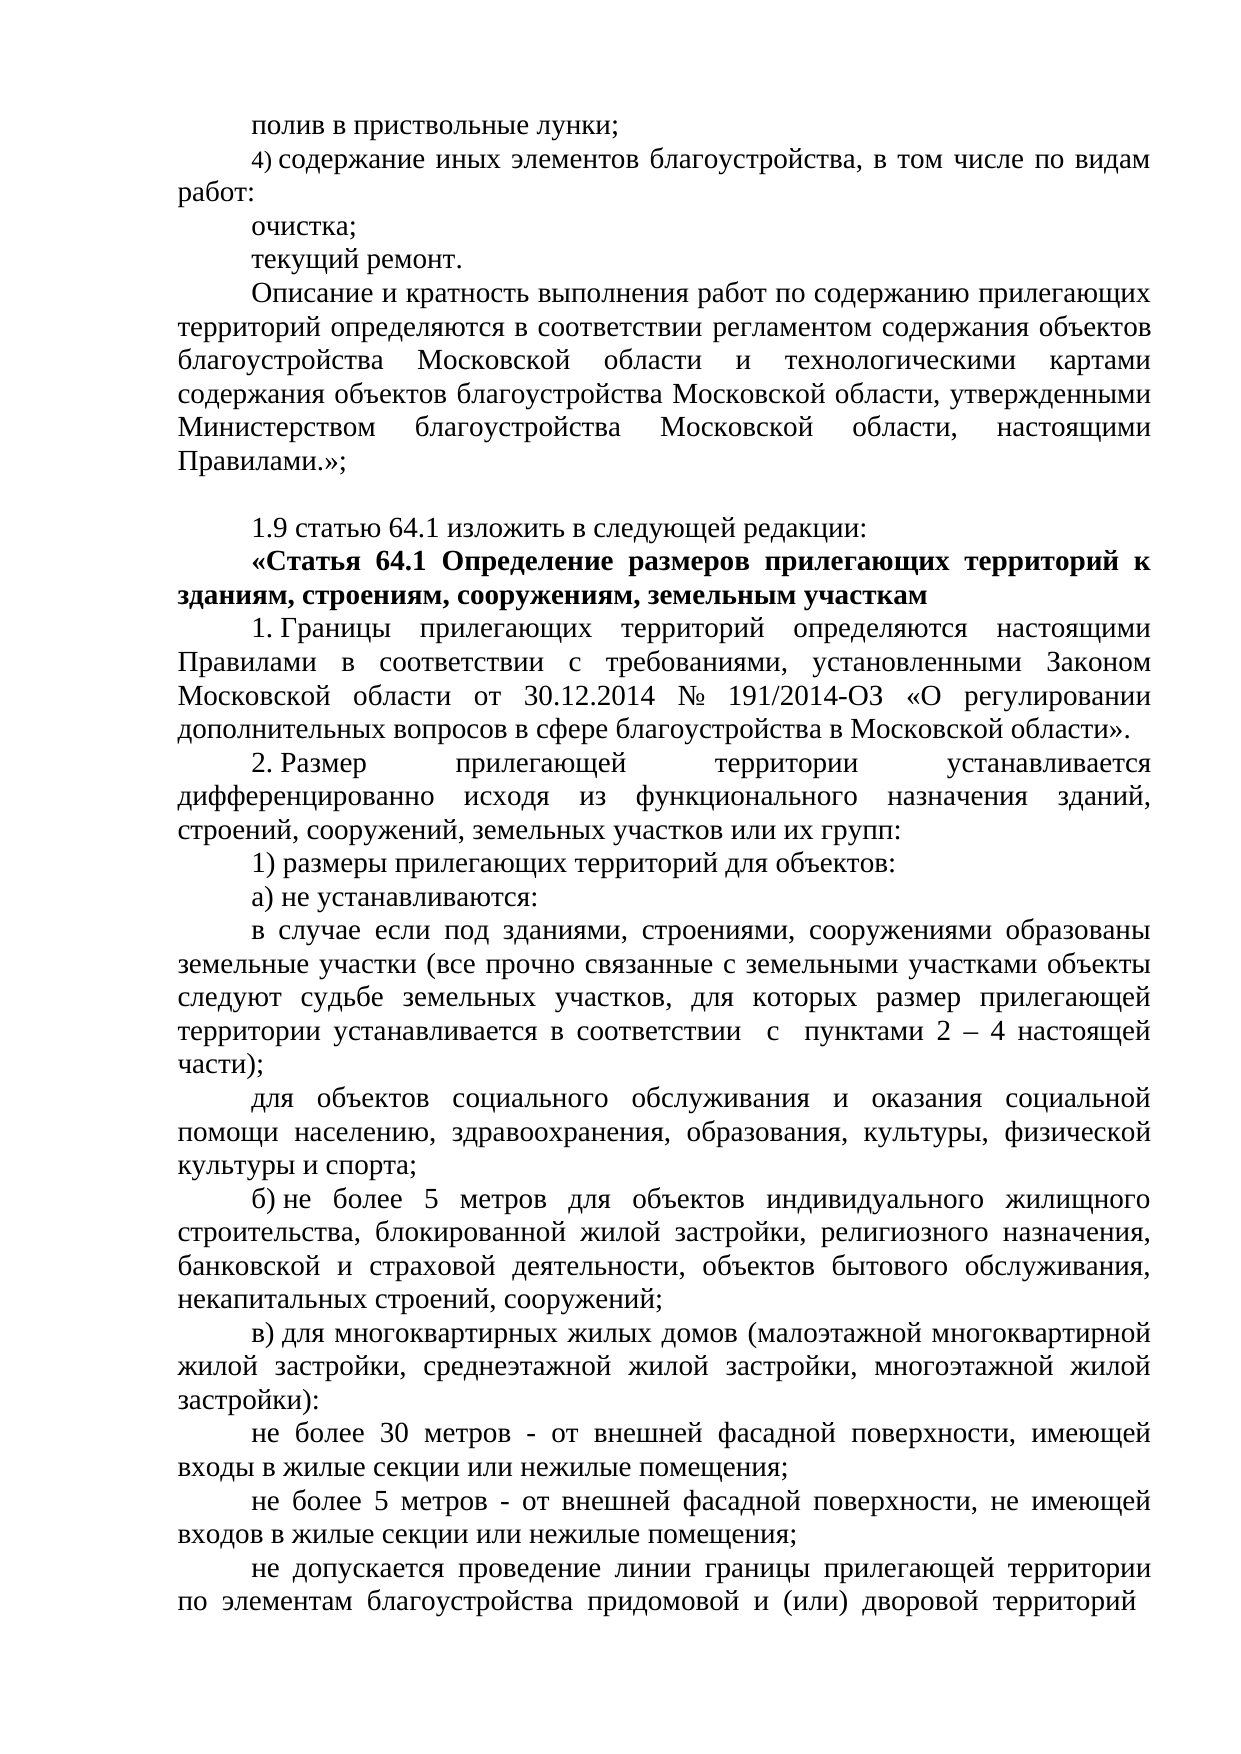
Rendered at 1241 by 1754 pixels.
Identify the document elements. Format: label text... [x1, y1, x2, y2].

text очистка; [177, 208, 1152, 242]
list содержание иных элементов благоустройства, в том числе по видам работ: [177, 141, 1152, 208]
list Границы прилегающих территорий определяются настоящими Правилами в соответствии с требованиями, установленными Законом Московской области от 30.12.2014 № 191/2014-ОЗ «О регулировании дополнительных вопросов в сфере благоустройства в Московской области». [177, 611, 1152, 745]
text 1.9 статью 64.1 изложить в следующей редакции: [177, 510, 1152, 543]
list не устанавливаются: [177, 879, 1152, 912]
text в случае если под зданиями, строениями, сооружениями образованы земельные участки (все прочно связанные с земельными участками объекты следуют судьбе земельных участков, для которых размер прилегающей территории устанавливается в соответствии с пунктами 2 – 4 настоящей части); [177, 912, 1152, 1080]
text не более 5 метров - от внешней фасадной поверхности, не имеющей входов в жилые секции или нежилые помещения; [177, 1483, 1152, 1550]
list размеры прилегающих территорий для объектов: [177, 845, 1152, 879]
text текущий ремонт. [177, 242, 1145, 275]
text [177, 1550, 1152, 1617]
text Описание и кратность выполнения работ по содержанию прилегающих территорий определяются в соответствии регламентом содержания объектов благоустройства Московской области и технологическими картами содержания объектов благоустройства Московской области, утвержденными Министерством благоустройства Московской области, настоящими Правилами.»; [177, 275, 1152, 476]
list «Статья 64.1 Определение размеров прилегающих территорий к зданиям, строениям, сооружениям, земельным участкам [177, 543, 1152, 611]
list Размер прилегающей территории устанавливается дифференцированно исходя из функционального назначения зданий, строений, сооружений, земельных участков или их групп: [177, 745, 1152, 845]
list не более 5 метров для объектов индивидуального жилищного строительства, блокированной жилой застройки, религиозного назначения, банковской и страховой деятельности, объектов бытового обслуживания, некапитальных строений, сооружений; [177, 1181, 1152, 1315]
text полив в приствольные лунки; [177, 107, 1152, 141]
text не более 30 метров - от внешней фасадной поверхности, имеющей входы в жилые секции или нежилые помещения; [177, 1416, 1152, 1483]
text для объектов социального обслуживания и оказания социальной помощи населению, здравоохранения, образования, культуры, физической культуры и спорта; [177, 1080, 1152, 1181]
list для многоквартирных жилых домов (малоэтажной многоквартирной жилой застройки, среднеэтажной жилой застройки, многоэтажной жилой застройки): [177, 1315, 1152, 1416]
